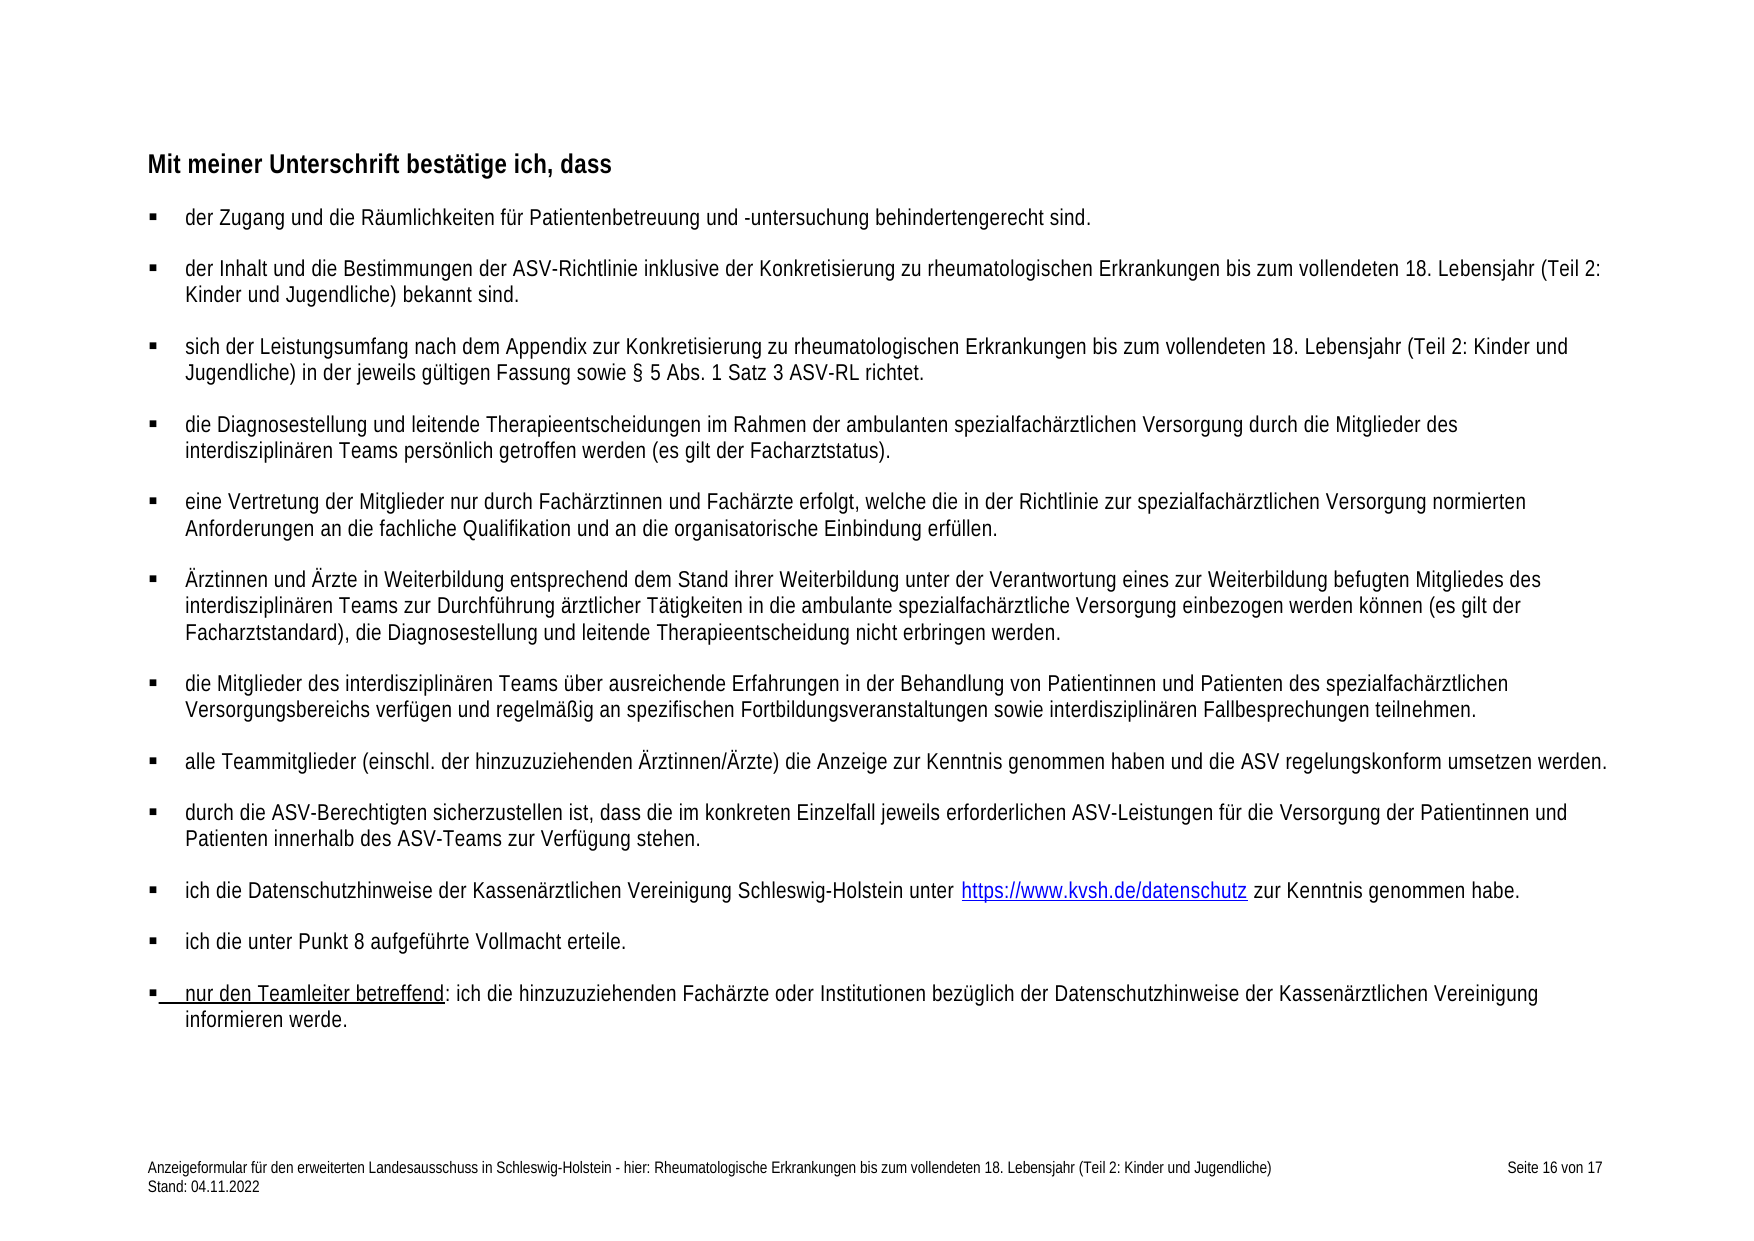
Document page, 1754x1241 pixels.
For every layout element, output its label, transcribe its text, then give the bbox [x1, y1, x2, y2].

text Mit meiner Unterschrift bestätige ich, dass [148, 148, 1606, 179]
list durch die ASV-Berechtigten sicherzustellen ist, dass die im konkreten Einzelfall jeweils erforderlichen ASV-Leistungen für die Versorgung der Patientinnen und Patienten innerhalb des ASV-Teams zur Verfügung stehen. [148, 799, 1618, 852]
list alle Teammitglieder (einschl. der hinzuzuziehenden Ärztinnen/Ärzte) die Anzeige zur Kenntnis genommen haben und die ASV regelungskonform umsetzen werden. [148, 748, 1618, 774]
list die Mitglieder des interdisziplinären Teams über ausreichende Erfahrungen in der Behandlung von Patientinnen und Patienten des spezialfachärztlichen Versorgungsbereichs verfügen und regelmäßig an spezifischen Fortbildungsveranstaltungen sowie interdisziplinären Fallbesprechungen teilnehmen. [148, 670, 1606, 723]
list ich die Datenschutzhinweise der Kassenärztlichen Vereinigung Schleswig-Holstein unter https://www.kvsh.de/datenschutz zur Kenntnis genommen habe. [148, 877, 1618, 903]
list ich die unter Punkt 8 aufgeführte Vollmacht erteile. [148, 928, 1618, 954]
list Ärztinnen und Ärzte in Weiterbildung entsprechend dem Stand ihrer Weiterbildung unter der Verantwortung eines zur Weiterbildung befugten Mitgliedes des interdisziplinären Teams zur Durchführung ärztlicher Tätigkeiten in die ambulante spezialfachärztliche Versorgung einbezogen werden können (es gilt der Facharztstandard), die Diagnosestellung und leitende Therapieentscheidung nicht erbringen werden. [148, 566, 1606, 645]
list nur den Teamleiter betreffend: ich die hinzuzuziehenden Fachärzte oder Institutionen bezüglich der Datenschutzhinweise der Kassenärztlichen Vereinigung informieren werde. [148, 979, 1618, 1032]
list sich der Leistungsumfang nach dem Appendix zur Konkretisierung zu rheumatologischen Erkrankungen bis zum vollendeten 18. Lebensjahr (Teil 2: Kinder und Jugendliche) in der jeweils gültigen Fassung sowie § 5 Abs. 1 Satz 3 ASV-RL richtet. [148, 333, 1606, 386]
list die Diagnosestellung und leitende Therapieentscheidungen im Rahmen der ambulanten spezialfachärztlichen Versorgung durch die Mitglieder des interdisziplinären Teams persönlich getroffen werden (es gilt der Facharztstatus). [148, 411, 1606, 463]
list der Inhalt und die Bestimmungen der ASV-Richtlinie inklusive der Konkretisierung zu rheumatologischen Erkrankungen bis zum vollendeten 18. Lebensjahr (Teil 2: Kinder und Jugendliche) bekannt sind. [148, 255, 1606, 308]
list der Zugang und die Räumlichkeiten für Patientenbetreuung und -untersuchung behindertengerecht sind. [148, 204, 1606, 230]
list eine Vertretung der Mitglieder nur durch Fachärztinnen und Fachärzte erfolgt, welche die in der Richtlinie zur spezialfachärztlichen Versorgung normierten Anforderungen an die fachliche Qualifikation und an die organisatorische Einbindung erfüllen. [148, 488, 1606, 541]
